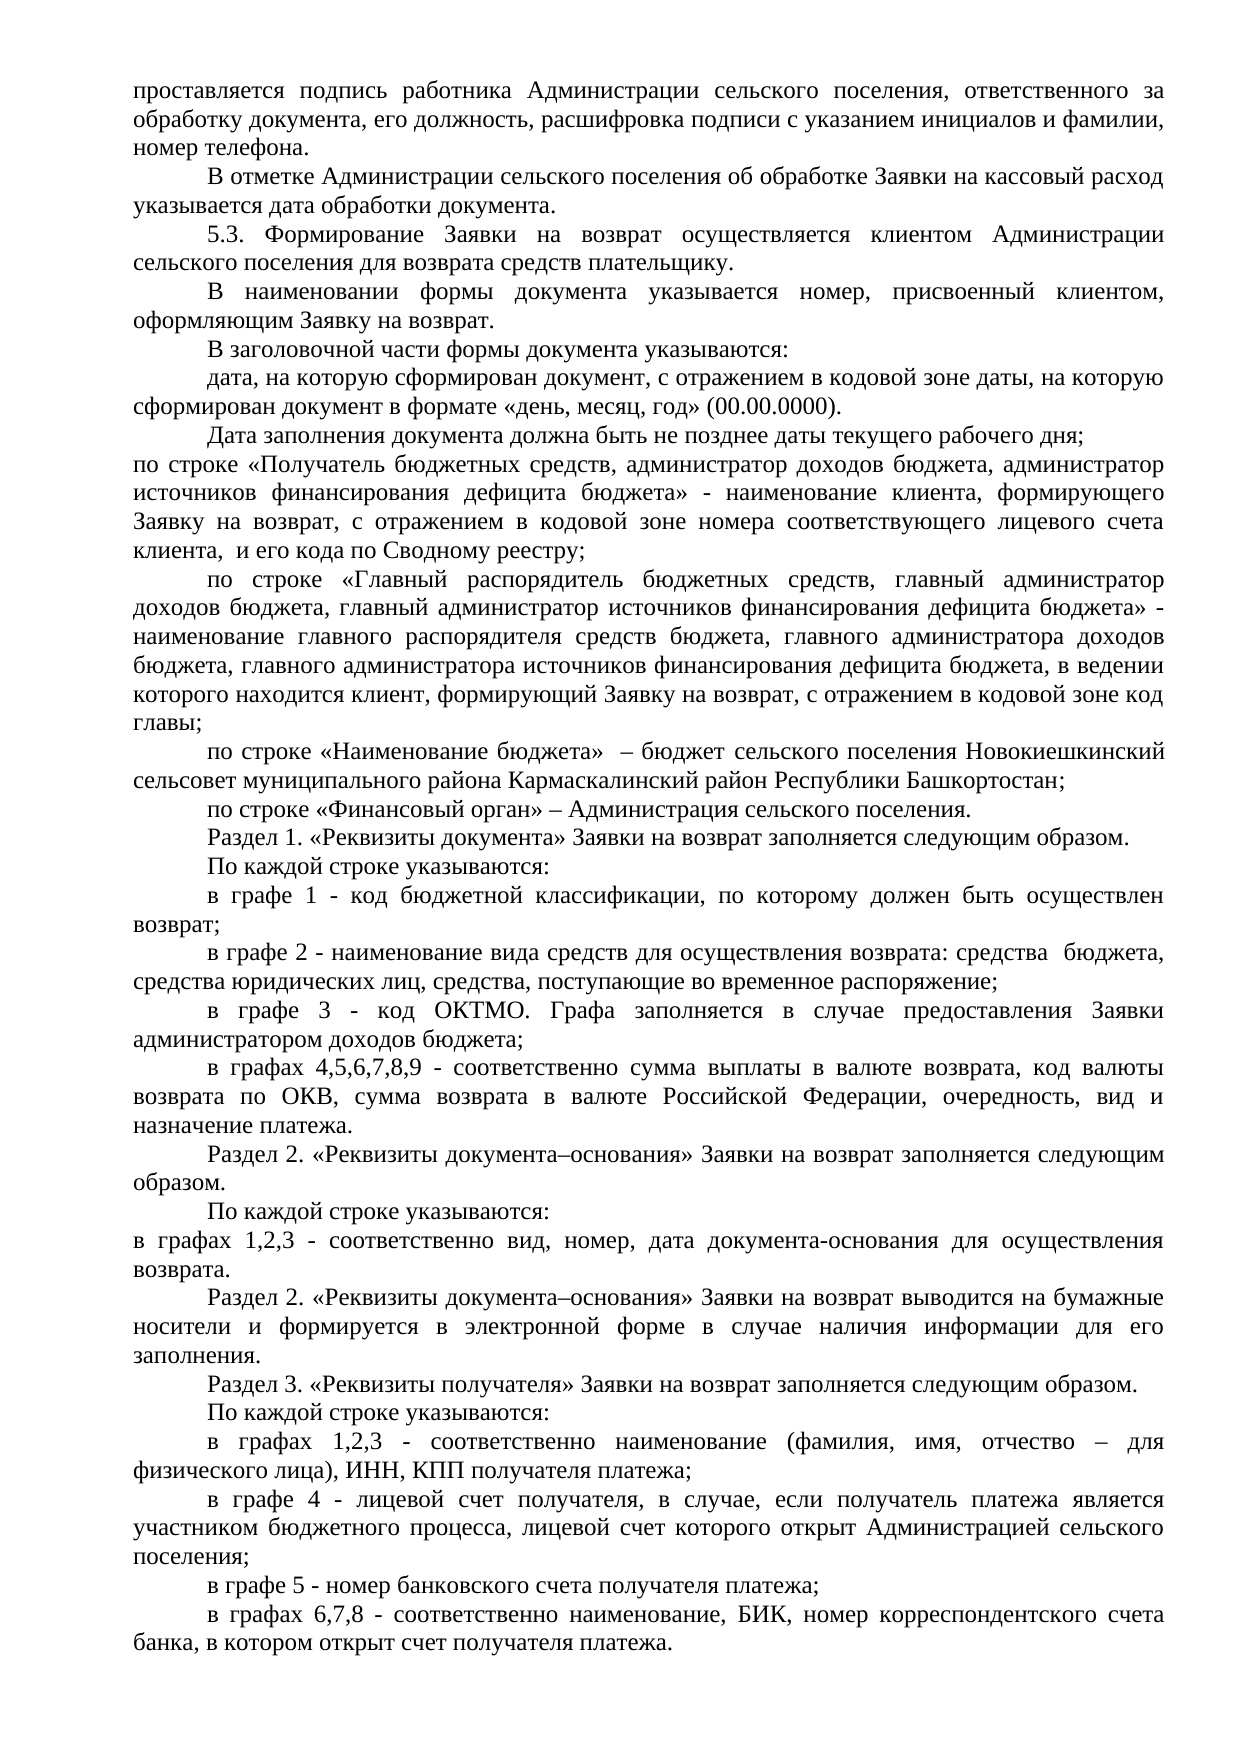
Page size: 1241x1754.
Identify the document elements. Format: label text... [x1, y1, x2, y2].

text Раздел 1. «Реквизиты документа» Заявки на возврат заполняется следующим образом. [133, 822, 1165, 851]
text Дата заполнения документа должна быть не позднее даты текущего рабочего дня; [133, 420, 1165, 449]
text Раздел 2. «Реквизиты документа–основания» Заявки на возврат выводится на бумажные носители и формируется в электронной форме в случае наличия информации для его заполнения. [133, 1282, 1165, 1369]
text По каждой строке указываются: [133, 1196, 1165, 1225]
text в графах 1,2,3 - соответственно вид, номер, дата документа-основания для осуществления возврата. [133, 1225, 1165, 1282]
text дата, на которую сформирован документ, с отражением в кодовой зоне даты, на которую сформирован документ в формате «день, месяц, год» (00.00.0000). [133, 362, 1165, 420]
text Раздел 3. «Реквизиты получателя» Заявки на возврат заполняется следующим образом. [133, 1369, 1165, 1397]
text По каждой строке указываются: [133, 851, 1165, 880]
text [133, 75, 1165, 161]
text в графах 4,5,6,7,8,9 - соответственно сумма выплаты в валюте возврата, код валюты возврата по ОКВ, сумма возврата в валюте Российской Федерации, очередность, вид и назначение платежа. [133, 1052, 1165, 1139]
text В отметке Администрации сельского поселения об обработке Заявки на кассовый расход указывается дата обработки документа. [133, 161, 1165, 219]
text по строке «Финансовый орган» – Администрация сельского поселения. [133, 794, 1165, 822]
text В наименовании формы документа указывается номер, присвоенный клиентом, оформляющим Заявку на возврат. [133, 276, 1165, 334]
text 5.3. Формирование Заявки на возврат осуществляется клиентом Администрации сельского поселения для возврата средств плательщику. [133, 219, 1165, 276]
text по строке «Наименование бюджета» – бюджет сельского поселения Новокиешкинский сельсовет муниципального района Кармаскалинский район Республики Башкортостан; [133, 736, 1165, 794]
text По каждой строке указываются: [133, 1397, 1165, 1426]
text в графе 2 - наименование вида средств для осуществления возврата: средства бюджета, средства юридических лиц, средства, поступающие во временное распоряжение; [133, 937, 1165, 995]
text в графах 6,7,8 - соответственно наименование, БИК, номер корреспондентского счета банка, в котором открыт счет получателя платежа. [133, 1599, 1165, 1656]
text в графе 3 - код ОКТМО. Графа заполняется в случае предоставления Заявки администратором доходов бюджета; [133, 995, 1165, 1052]
text в графе 5 - номер банковского счета получателя платежа; [133, 1570, 1165, 1599]
text по строке «Главный распорядитель бюджетных средств, главный администратор доходов бюджета, главный администратор источников финансирования дефицита бюджета» - наименование главного распорядителя средств бюджета, главного администратора доходов бюджета, главного администратора источников финансирования дефицита бюджета, в ведении которого находится клиент, формирующий Заявку на возврат, с отражением в кодовой зоне код главы; [133, 564, 1165, 736]
text Раздел 2. «Реквизиты документа–основания» Заявки на возврат заполняется следующим образом. [133, 1139, 1165, 1196]
text в графе 4 - лицевой счет получателя, в случае, если получатель платежа является участником бюджетного процесса, лицевой счет которого открыт Администрацией сельского поселения; [133, 1484, 1165, 1570]
text в графах 1,2,3 - соответственно наименование (фамилия, имя, отчество – для физического лица), ИНН, КПП получателя платежа; [133, 1426, 1165, 1484]
text В заголовочной части формы документа указываются: [133, 334, 1165, 362]
text в графе 1 - код бюджетной классификации, по которому должен быть осуществлен возврат; [133, 880, 1165, 937]
text по строке «Получатель бюджетных средств, администратор доходов бюджета, администратор источников финансирования дефицита бюджета» - наименование клиента, формирующего Заявку на возврат, с отражением в кодовой зоне номера соответствующего лицевого счета клиента, и его кода по Сводному реестру; [133, 449, 1165, 564]
